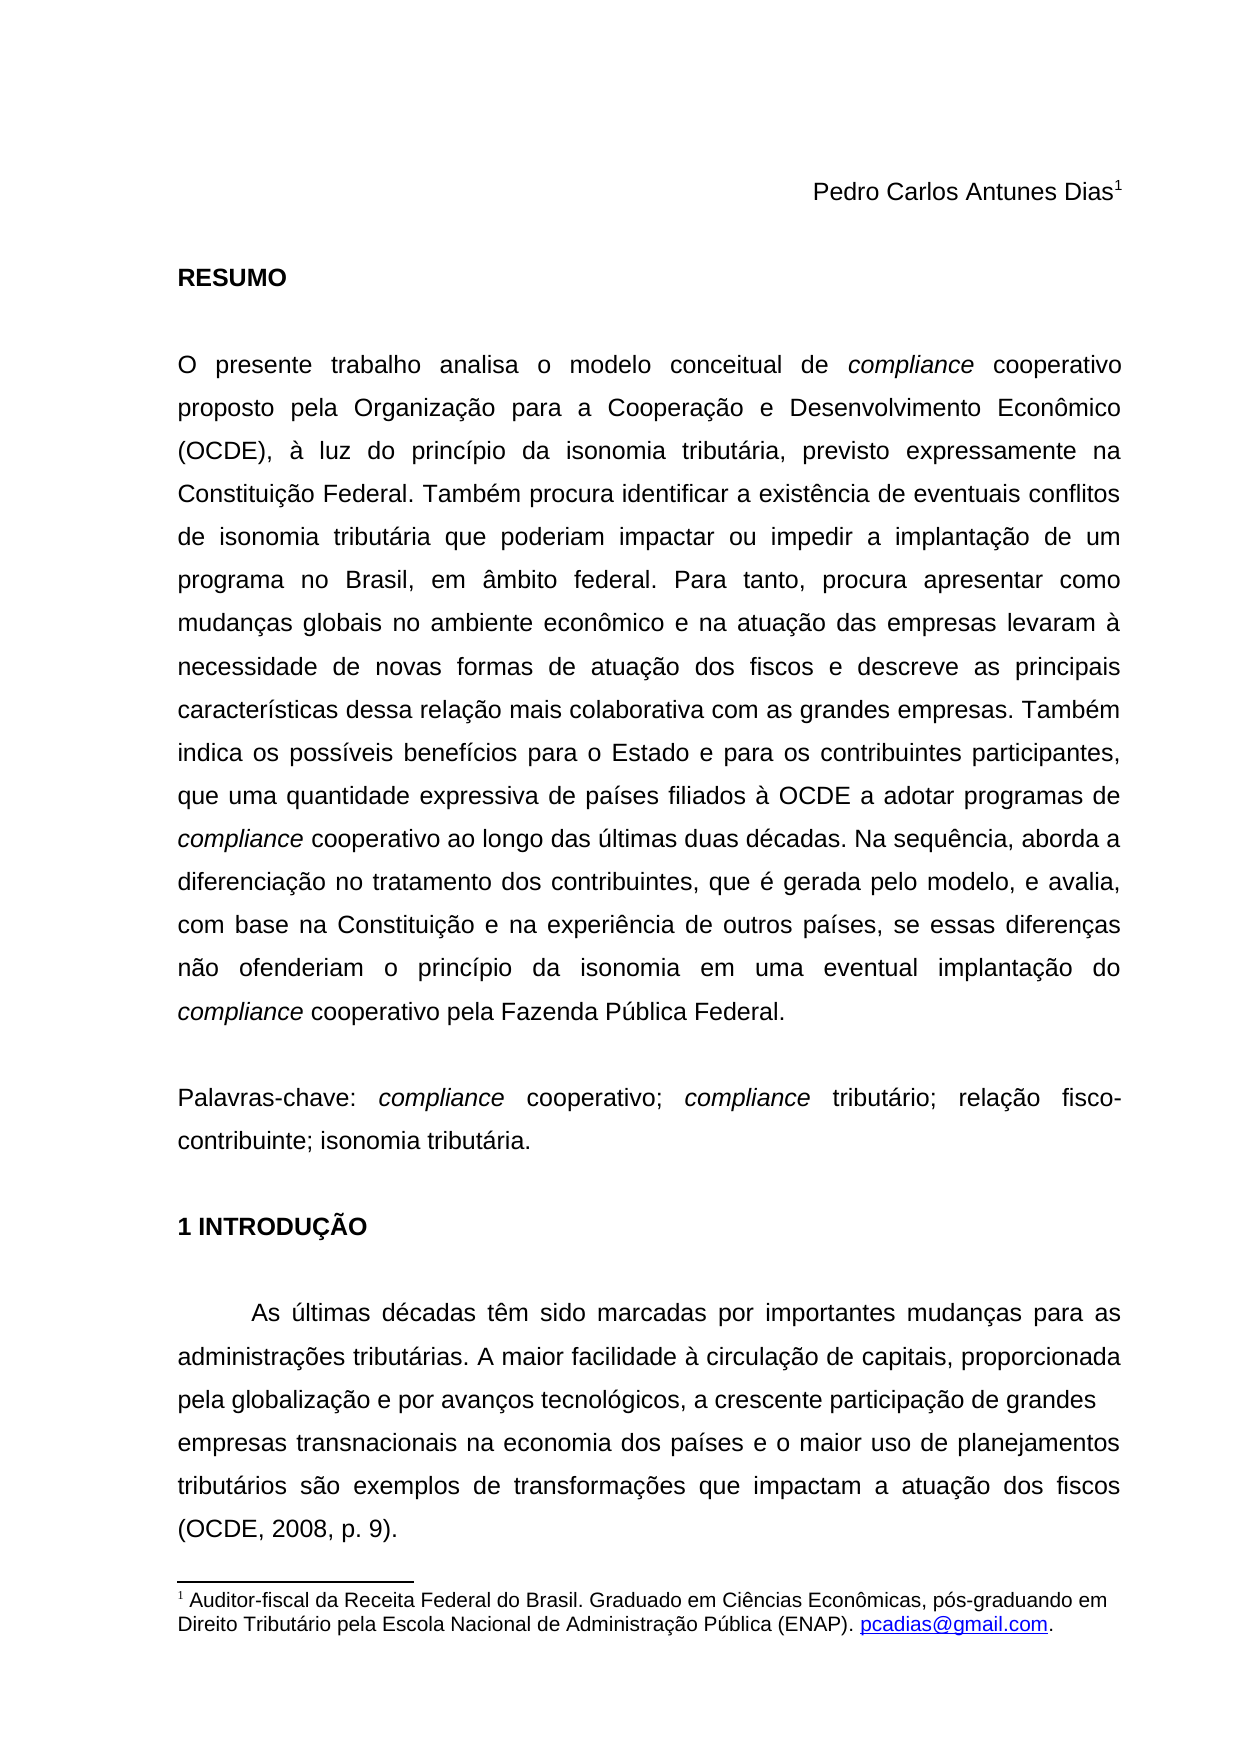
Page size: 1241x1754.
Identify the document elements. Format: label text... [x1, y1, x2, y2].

text O presente trabalho analisa o modelo conceitual de compliance cooperativo proposto pela Organização para a Cooperação e Desenvolvimento Econômico (OCDE), à luz do princípio da isonomia tributária, previsto expressamente na Constituição Federal. Também procura identificar a existência de eventuais conflitos de isonomia tributária que poderiam impactar ou impedir a implantação de um programa no Brasil, em âmbito federal. Para tanto, procura apresentar como mudanças globais no ambiente econômico e na atuação das empresas levaram à necessidade de novas formas de atuação dos fiscos e descreve as principais características dessa relação mais colaborativa com as grandes empresas. Também indica os possíveis benefícios para o Estado e para os contribuintes participantes, que uma quantidade expressiva de países filiados à OCDE a adotar programas de compliance cooperativo ao longo das últimas duas décadas. Na sequência, aborda a diferenciação no tratamento dos contribuintes, que é gerada pelo modelo, e avalia, com base na Constituição e na experiência de outros países, se essas diferenças não ofenderiam o princípio da isonomia em uma eventual implantação do compliance cooperativo pela Fazenda Pública Federal. [177, 350, 1122, 1025]
text As últimas décadas têm sido marcadas por importantes mudanças para as administrações tributárias. A maior facilidade à circulação de capitais, proporcionada pela globalização e por avanços tecnológicos, a crescente participação de grandes [177, 1298, 1122, 1413]
text RESUMO [177, 263, 1122, 292]
text empresas transnacionais na economia dos países e o maior uso de planejamentos tributários são exemplos de transformações que impactam a atuação dos fiscos (OCDE, 2008, p. 9). [177, 1428, 1122, 1543]
text 1 INTRODUÇÃO [177, 1212, 1122, 1241]
text Palavras-chave: compliance cooperativo; compliance tributário; relação fisco-contribuinte; isonomia tributária. [177, 1083, 1122, 1155]
text Pedro Carlos Antunes Dias [177, 177, 1122, 206]
